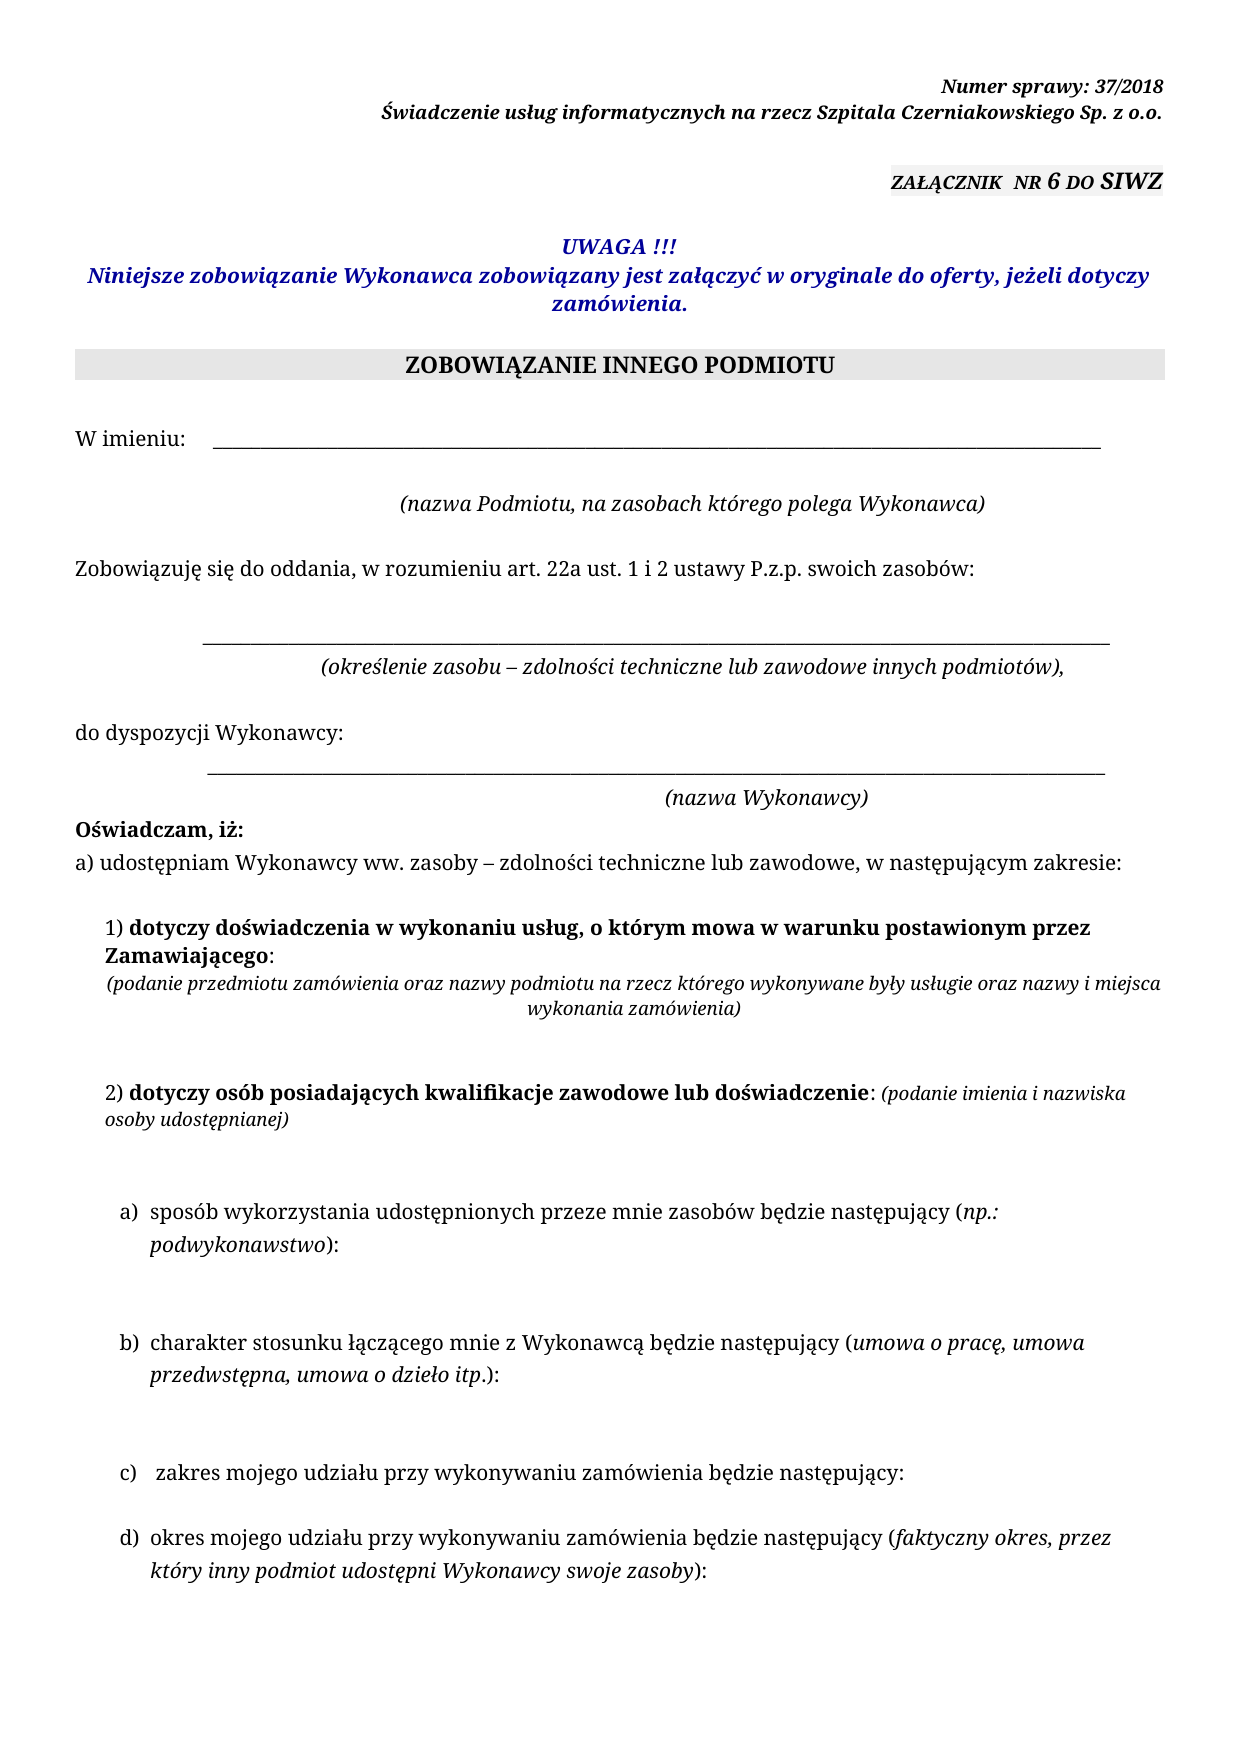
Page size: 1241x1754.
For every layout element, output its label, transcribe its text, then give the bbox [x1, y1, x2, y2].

text _______________________________________________________________________________________________ [75, 620, 1165, 648]
text Niniejsze zobowiązanie Wykonawca zobowiązany jest załączyć w oryginale do oferty, jeżeli dotyczy zamówienia. [75, 261, 1165, 318]
text 2) dotyczy osób posiadających kwalifikacje zawodowe lub doświadczenie: (podanie imienia i nazwiska osoby udostępnianej) [104, 1078, 1165, 1132]
text a) udostępniam Wykonawcy ww. zasoby – zdolności techniczne lub zawodowe, w następującym zakresie: [75, 848, 1165, 876]
text Oświadczam, iż: [75, 815, 1165, 844]
text (nazwa Podmiotu, na zasobach którego polega Wykonawca) [149, 489, 1165, 518]
text (podanie przedmiotu zamówienia oraz nazwy podmiotu na rzecz którego wykonywane były usługie oraz nazwy i miejsca wykonania zamówienia) [104, 970, 1165, 1021]
text W imieniu: _____________________________________________________________________________________________ [75, 424, 1165, 453]
text (nazwa Wykonawcy) [296, 783, 1165, 811]
text UWAGA !!! [75, 232, 1165, 261]
list okres mojego udziału przy wykonywaniu zamówienia będzie następujący (faktyczny okres, przez który inny podmiot udostępni Wykonawcy swoje zasoby): [119, 1523, 1165, 1584]
list charakter stosunku łączącego mnie z Wykonawcą będzie następujący (umowa o pracę, umowa przedwstępna, umowa o dzieło itp.): [119, 1328, 1165, 1389]
list zakres mojego udziału przy wykonywaniu zamówienia będzie następujący: [119, 1458, 1165, 1486]
text do dyspozycji Wykonawcy: [75, 718, 1165, 746]
text ______________________________________________________________________________________________ [75, 750, 1165, 779]
list sposób wykorzystania udostępnionych przeze mnie zasobów będzie następujący (np.: podwykonawstwo): [119, 1197, 1165, 1258]
title Zobowiązanie innego podmiotu [75, 349, 1165, 380]
text (określenie zasobu – zdolności techniczne lub zawodowe innych podmiotów), [149, 652, 1165, 681]
text 1) dotyczy doświadczenia w wykonaniu usług, o którym mowa w warunku postawionym przez Zamawiającego: [104, 913, 1165, 970]
list załącznik nr 6 do SIWZ [75, 164, 1165, 196]
text Zobowiązuję się do oddania, w rozumieniu art. 22a ust. 1 i 2 ustawy P.z.p. swoich zasobów: [75, 554, 1165, 583]
